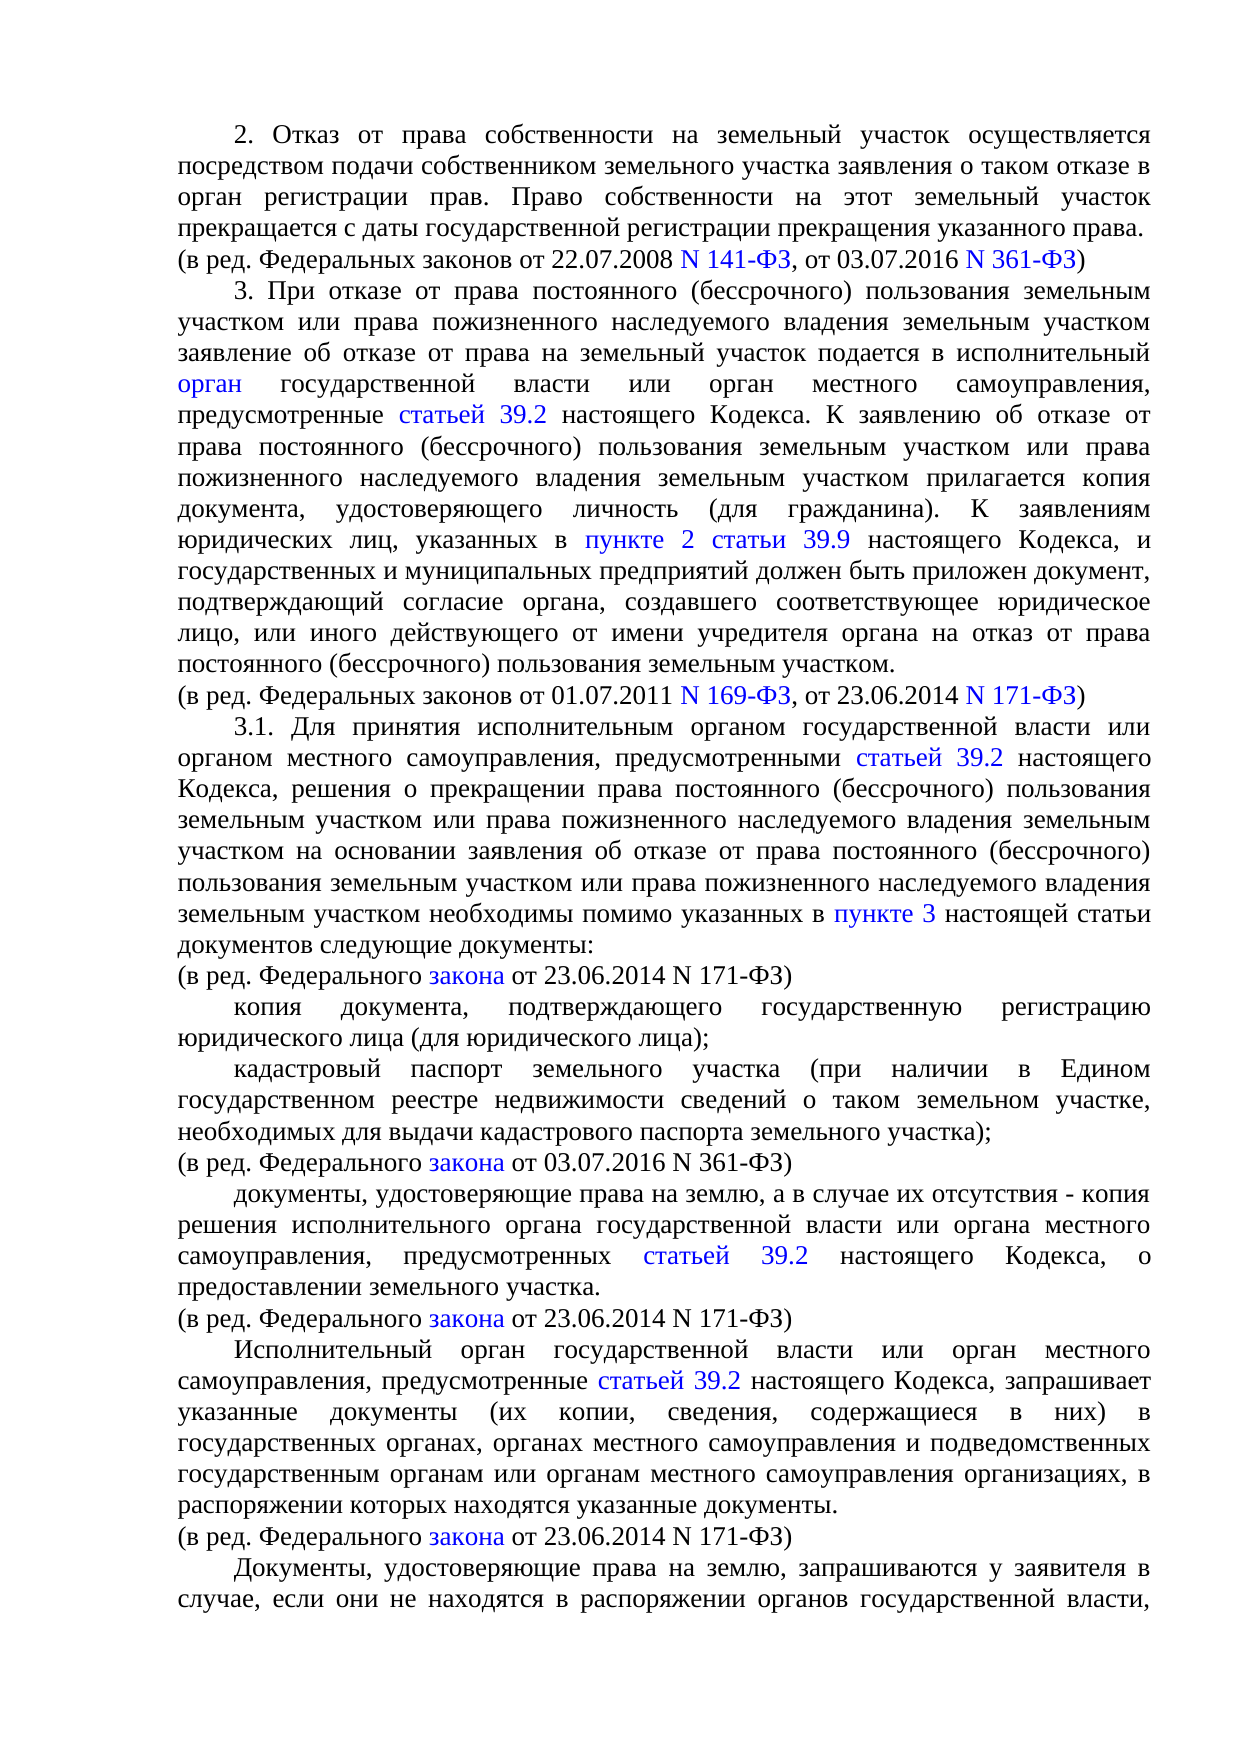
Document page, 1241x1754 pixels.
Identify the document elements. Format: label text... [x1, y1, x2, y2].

text 3.1. Для принятия исполнительным органом государственной власти или органом местного самоуправления, предусмотренными статьей 39.2 настоящего Кодекса, решения о прекращении права постоянного (бессрочного) пользования земельным участком или права пожизненного наследуемого владения земельным участком на основании заявления об отказе от права постоянного (бессрочного) пользования земельным участком или права пожизненного наследуемого владения земельным участком необходимы помимо указанных в пункте 3 настоящей статьи документов следующие документы: [177, 710, 1152, 959]
text (в ред. Федерального закона от 23.06.2014 N 171-ФЗ) [177, 1520, 1152, 1551]
text (в ред. Федерального закона от 23.06.2014 N 171-ФЗ) [177, 959, 1152, 990]
text 2. Отказ от права собственности на земельный участок осуществляется посредством подачи собственником земельного участка заявления о таком отказе в орган регистрации прав. Право собственности на этот земельный участок прекращается с даты государственной регистрации прекращения указанного права. [177, 118, 1152, 243]
text Исполнительный орган государственной власти или орган местного самоуправления, предусмотренные статьей 39.2 настоящего Кодекса, запрашивает указанные документы (их копии, сведения, содержащиеся в них) в государственных органах, органах местного самоуправления и подведомственных государственным органам или органам местного самоуправления организациях, в распоряжении которых находятся указанные документы. [177, 1333, 1152, 1520]
text (в ред. Федерального закона от 03.07.2016 N 361-ФЗ) [177, 1146, 1152, 1177]
text документы, удостоверяющие права на землю, а в случае их отсутствия - копия решения исполнительного органа государственной власти или органа местного самоуправления, предусмотренных статьей 39.2 настоящего Кодекса, о предоставлении земельного участка. [177, 1177, 1152, 1302]
text 3. При отказе от права постоянного (бессрочного) пользования земельным участком или права пожизненного наследуемого владения земельным участком заявление об отказе от права на земельный участок подается в исполнительный орган государственной власти или орган местного самоуправления, предусмотренные статьей 39.2 настоящего Кодекса. К заявлению об отказе от права постоянного (бессрочного) пользования земельным участком или права пожизненного наследуемого владения земельным участком прилагается копия документа, удостоверяющего личность (для гражданина). К заявлениям юридических лиц, указанных в пункте 2 статьи 39.9 настоящего Кодекса, и государственных и муниципальных предприятий должен быть приложен документ, подтверждающий согласие органа, создавшего соответствующее юридическое лицо, или иного действующего от имени учредителя органа на отказ от права постоянного (бессрочного) пользования земельным участком. [177, 274, 1152, 679]
text (в ред. Федеральных законов от 01.07.2011 N 169-ФЗ, от 23.06.2014 N 171-ФЗ) [177, 679, 1152, 710]
text кадастровый паспорт земельного участка (при наличии в Едином государственном реестре недвижимости сведений о таком земельном участке, необходимых для выдачи кадастрового паспорта земельного участка); [177, 1052, 1152, 1146]
text копия документа, подтверждающего государственную регистрацию юридического лица (для юридического лица); [177, 990, 1152, 1052]
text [177, 1551, 1152, 1613]
text (в ред. Федеральных законов от 22.07.2008 N 141-ФЗ, от 03.07.2016 N 361-ФЗ) [177, 243, 1152, 274]
text (в ред. Федерального закона от 23.06.2014 N 171-ФЗ) [177, 1302, 1152, 1333]
